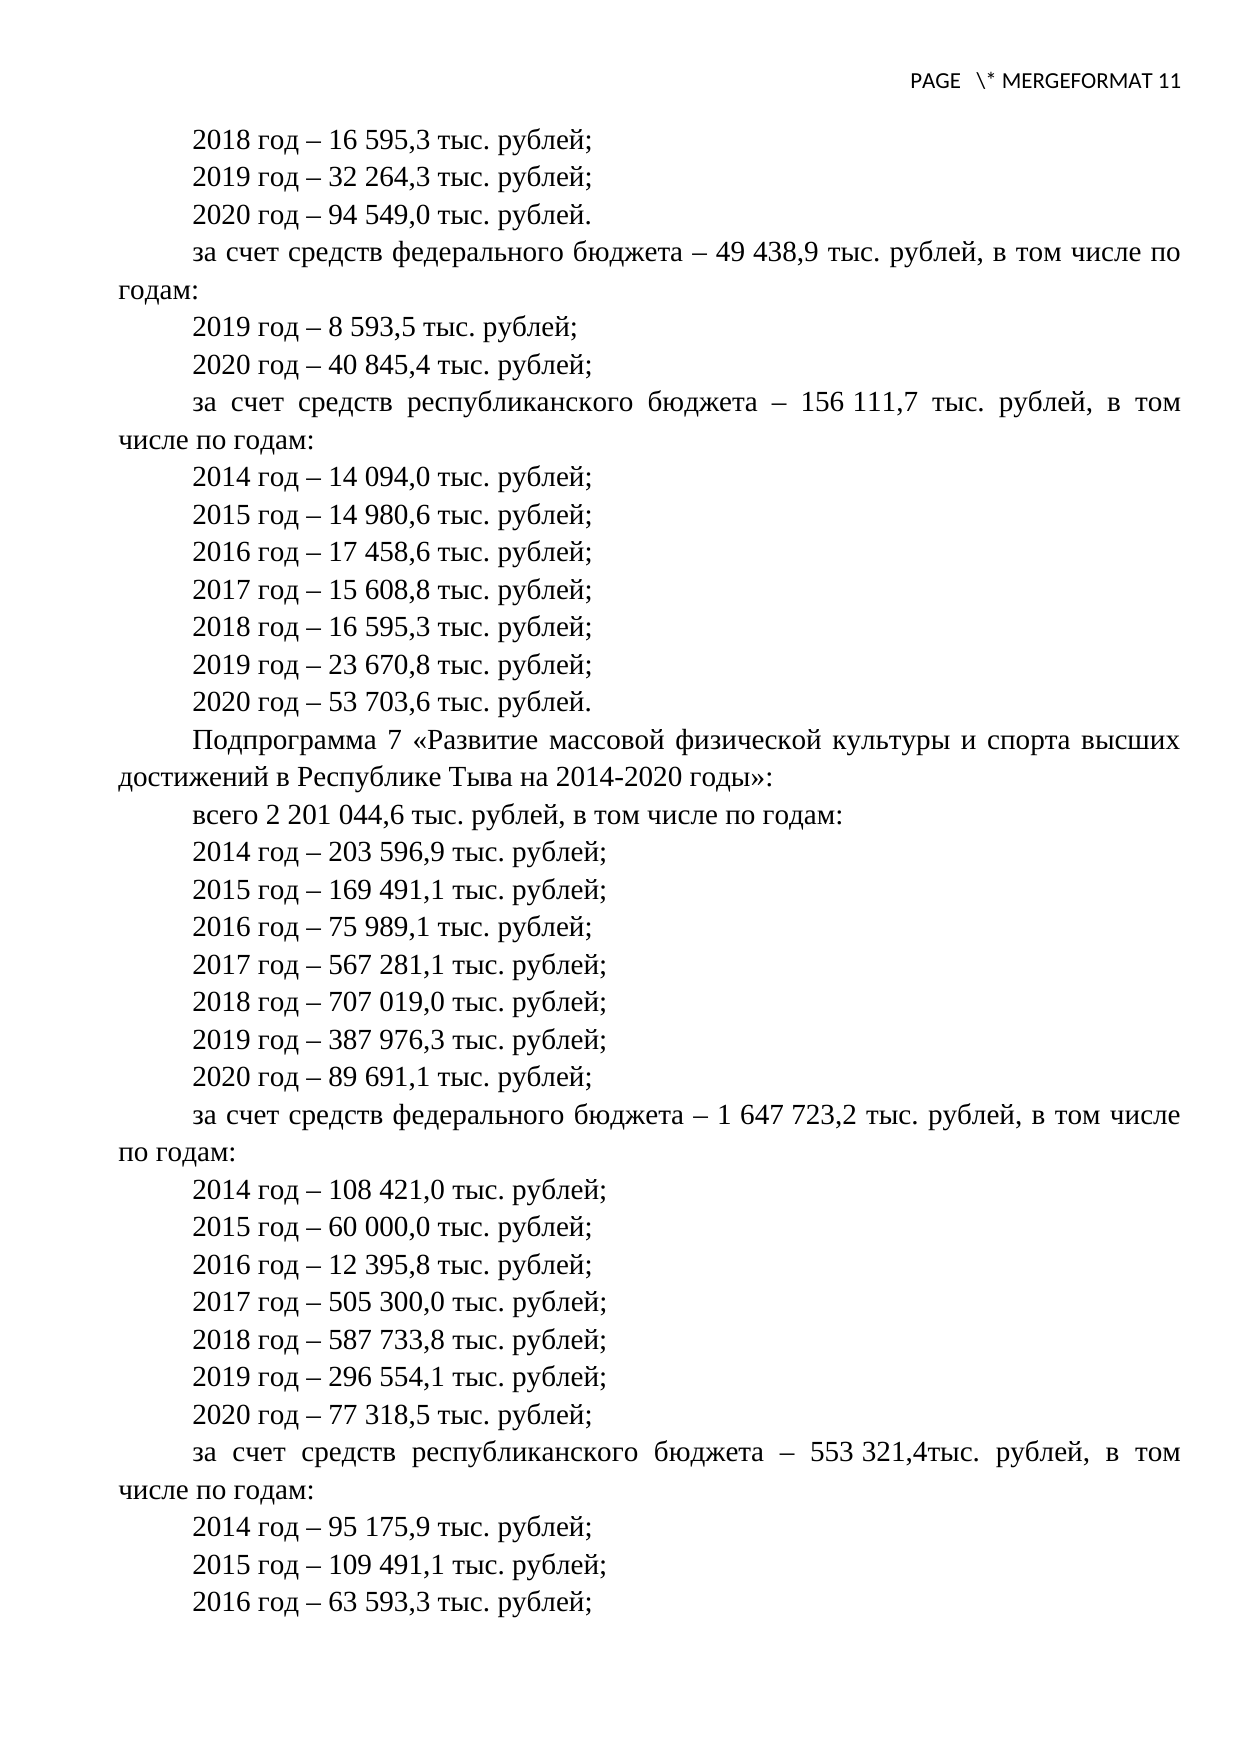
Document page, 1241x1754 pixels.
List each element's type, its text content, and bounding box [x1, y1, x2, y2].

text 2017 год – 505 300,0 тыс. рублей; [118, 1281, 1181, 1318]
text за счет средств федерального бюджета – 49 438,9 тыс. рублей, в том числе по годам: [118, 231, 1181, 306]
text 2020 год – 89 691,1 тыс. рублей; [118, 1056, 1181, 1093]
text 2014 год – 203 596,9 тыс. рублей; [118, 831, 1181, 868]
text за счет средств республиканского бюджета – 553 321,4тыс. рублей, в том числе по годам: [118, 1431, 1181, 1506]
text 2018 год – 587 733,8 тыс. рублей; [118, 1318, 1181, 1356]
text 2015 год – 169 491,1 тыс. рублей; [118, 868, 1181, 906]
text 2020 год – 40 845,4 тыс. рублей; [118, 343, 1181, 381]
text 2014 год – 95 175,9 тыс. рублей; [118, 1506, 1181, 1543]
text 2014 год – 14 094,0 тыс. рублей; [118, 456, 1181, 493]
text 2019 год – 8 593,5 тыс. рублей; [118, 306, 1181, 343]
text Подпрограмма 7 «Развитие массовой физической культуры и спорта высших достижений в Республике Тыва на 2014-2020 годы»: [118, 718, 1181, 793]
text 2016 год – 17 458,6 тыс. рублей; [118, 531, 1181, 568]
text 2019 год – 32 264,3 тыс. рублей; [118, 156, 1181, 193]
text 2016 год – 63 593,3 тыс. рублей; [118, 1581, 1181, 1618]
text 2015 год – 14 980,6 тыс. рублей; [118, 493, 1181, 531]
text за счет средств республиканского бюджета – 156 111,7 тыс. рублей, в том числе по годам: [118, 381, 1181, 456]
text 2019 год – 23 670,8 тыс. рублей; [118, 643, 1181, 681]
text 2020 год – 94 549,0 тыс. рублей. [118, 193, 1181, 231]
text 2020 год – 53 703,6 тыс. рублей. [118, 681, 1181, 718]
text 2020 год – 77 318,5 тыс. рублей; [118, 1393, 1181, 1431]
text 2015 год – 109 491,1 тыс. рублей; [118, 1543, 1181, 1581]
text 2014 год – 108 421,0 тыс. рублей; [118, 1168, 1181, 1206]
text 2018 год – 16 595,3 тыс. рублей; [118, 118, 1181, 156]
text 2016 год – 75 989,1 тыс. рублей; [118, 906, 1181, 943]
text за счет средств федерального бюджета – 1 647 723,2 тыс. рублей, в том числе по годам: [118, 1093, 1181, 1168]
text всего 2 201 044,6 тыс. рублей, в том числе по годам: [118, 793, 1181, 831]
text 2018 год – 16 595,3 тыс. рублей; [118, 606, 1181, 643]
text 2019 год – 387 976,3 тыс. рублей; [118, 1018, 1181, 1056]
text 2017 год – 15 608,8 тыс. рублей; [118, 568, 1181, 606]
text 2018 год – 707 019,0 тыс. рублей; [118, 981, 1181, 1018]
text 2016 год – 12 395,8 тыс. рублей; [118, 1243, 1181, 1281]
text 2019 год – 296 554,1 тыс. рублей; [118, 1356, 1181, 1393]
text 2015 год – 60 000,0 тыс. рублей; [118, 1206, 1181, 1243]
text 2017 год – 567 281,1 тыс. рублей; [118, 943, 1181, 981]
